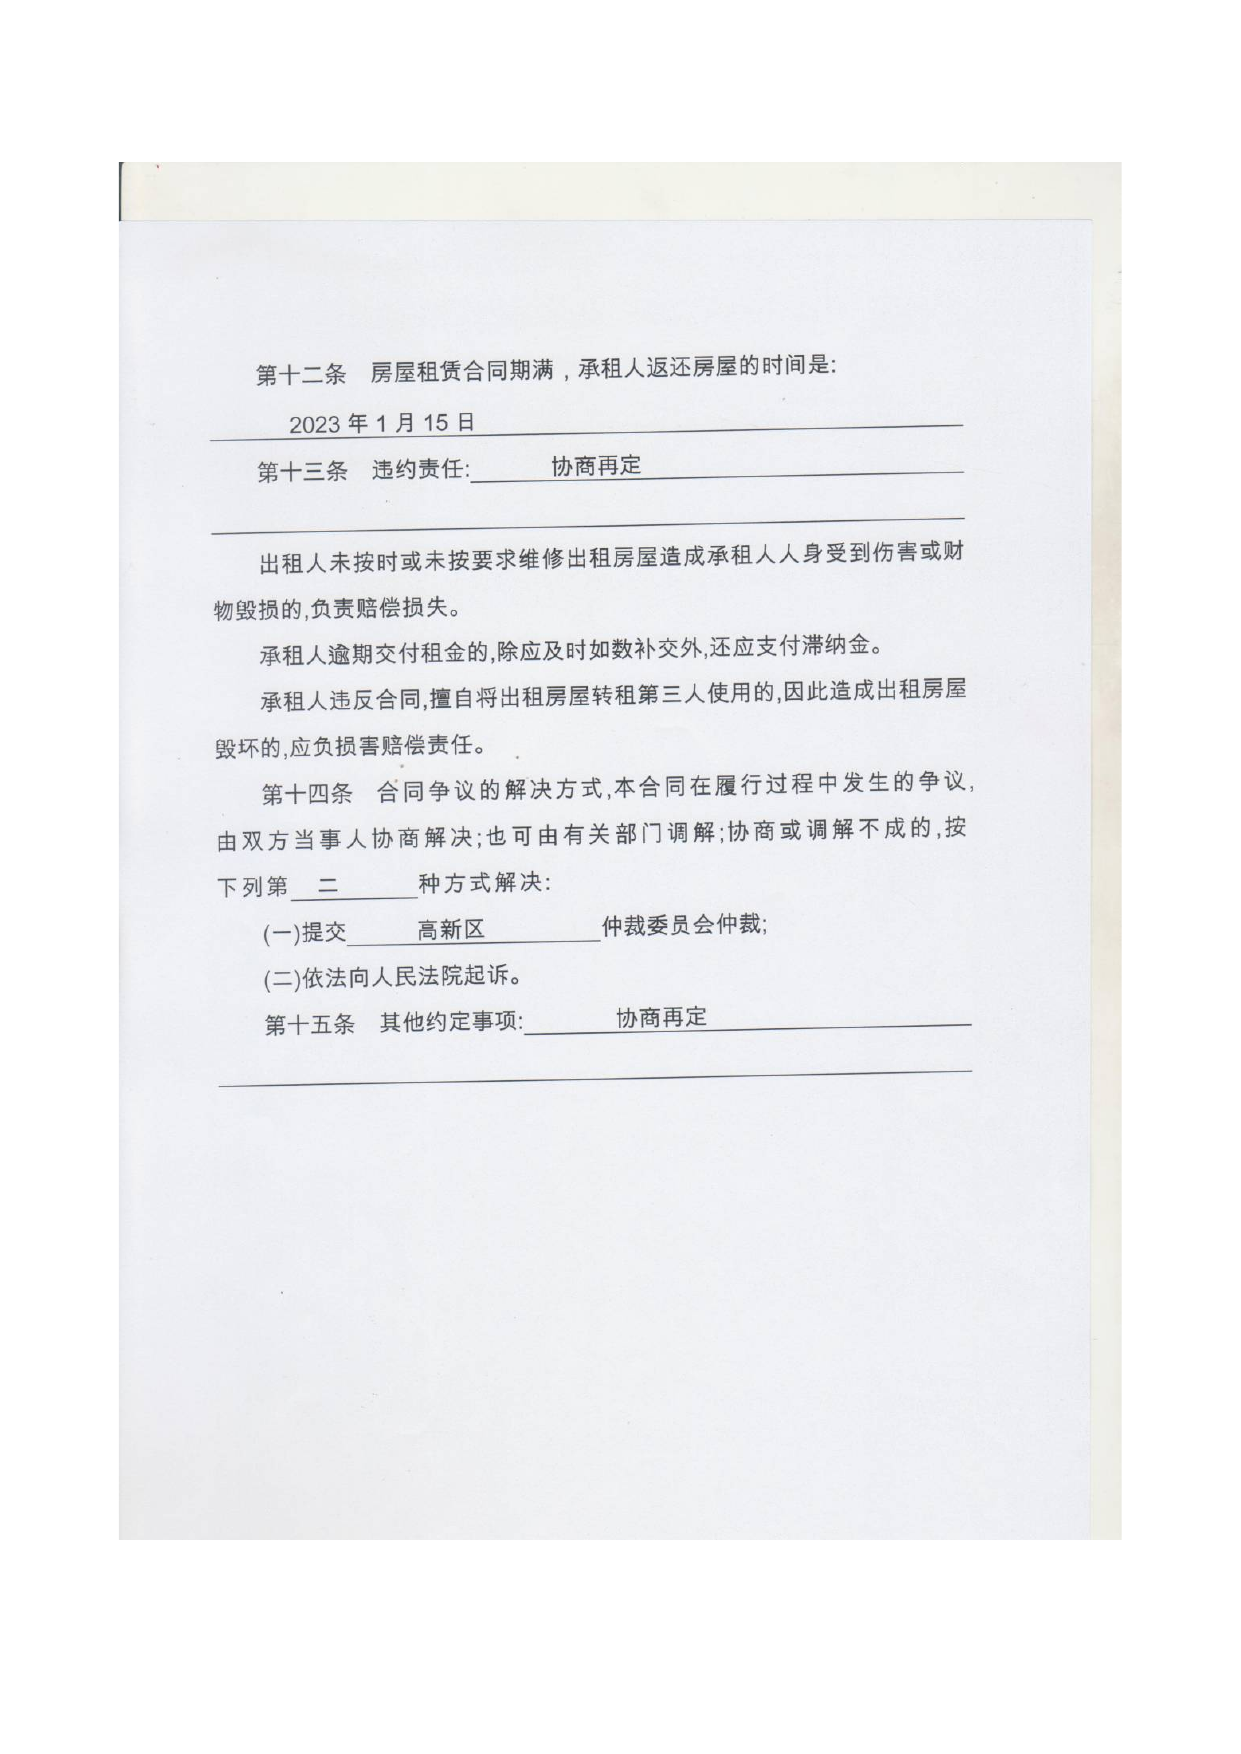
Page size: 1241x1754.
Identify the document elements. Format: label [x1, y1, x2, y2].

picture [118, 162, 1122, 1540]
